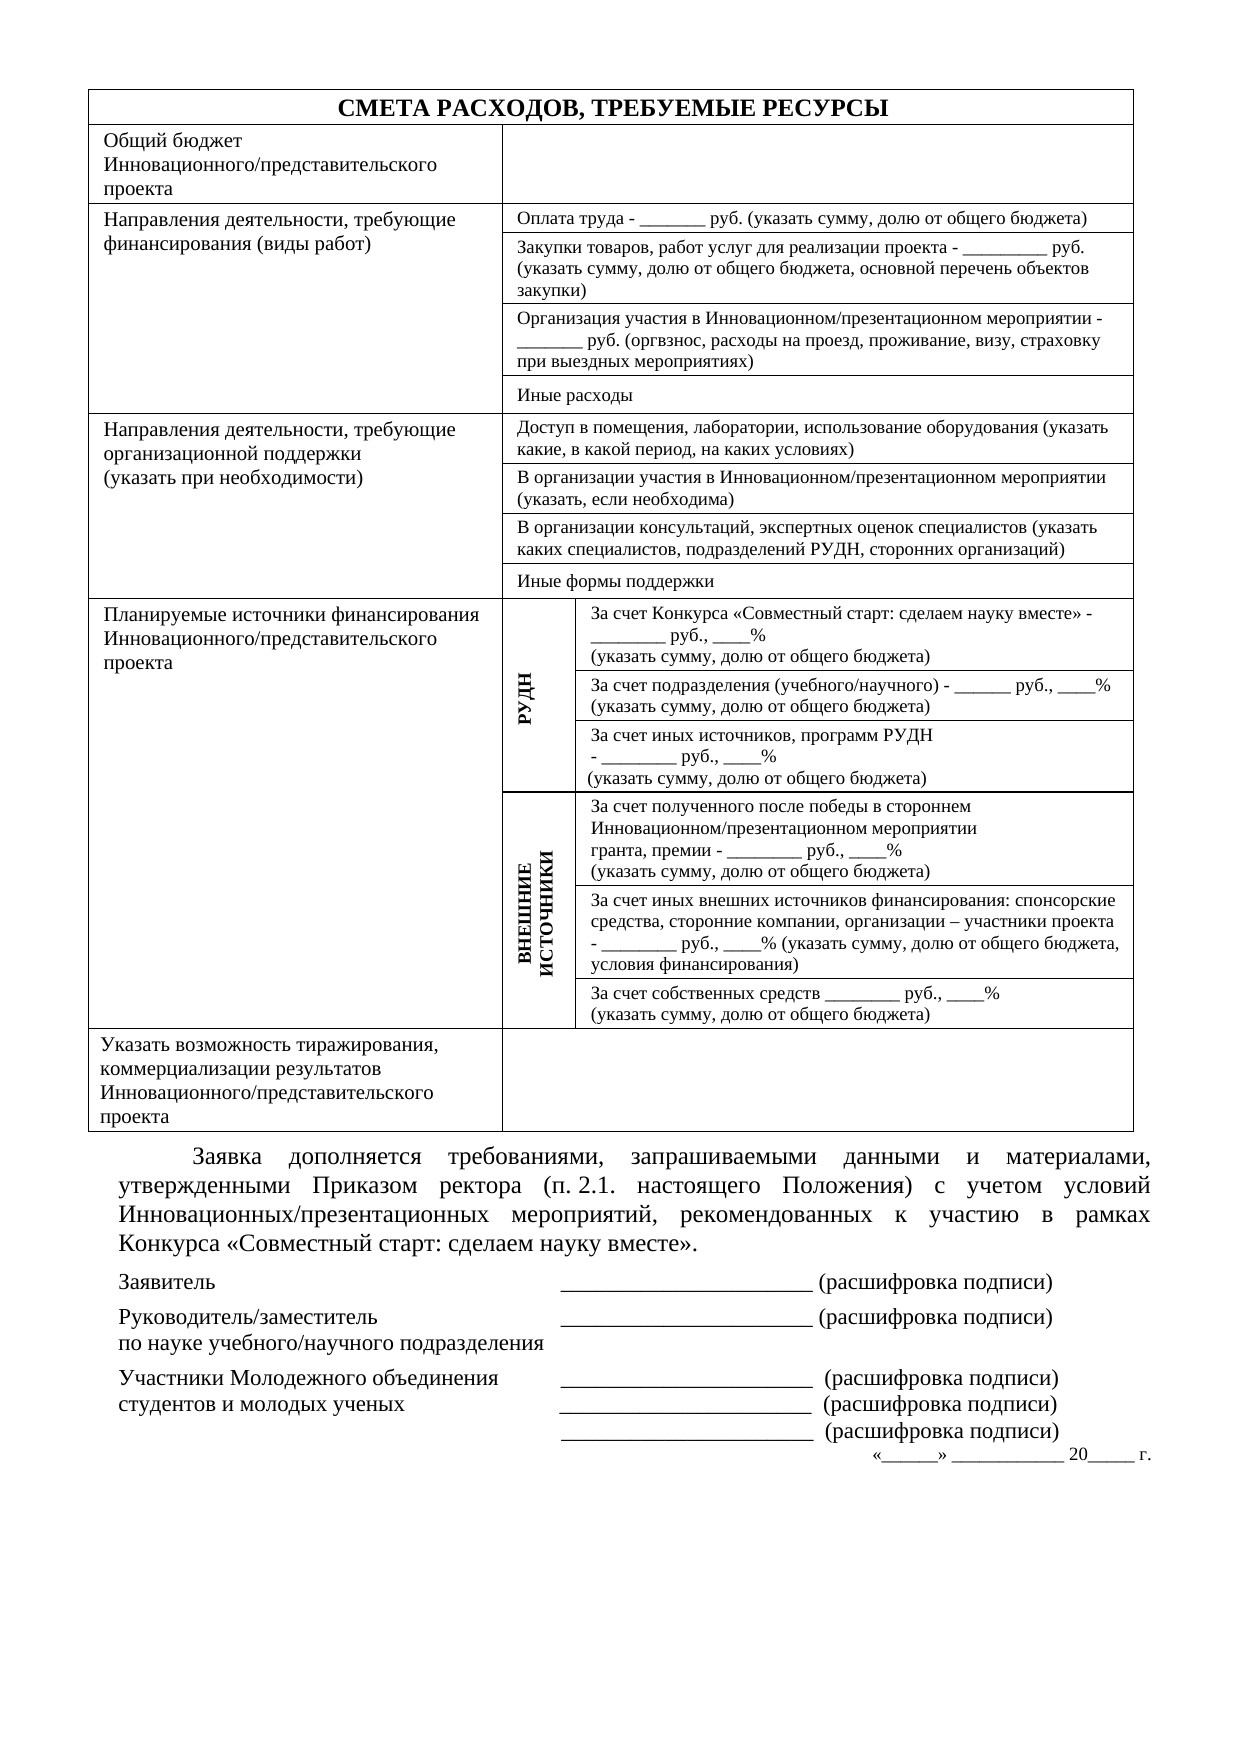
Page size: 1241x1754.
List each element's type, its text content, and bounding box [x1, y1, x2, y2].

text «______» ____________ 20_____ г. [561, 1443, 1152, 1465]
table_cell За счет подразделения (учебного/научного) - ______ руб., ____% (указать сумму, долю от общего бюджета) [576, 671, 1133, 720]
table_cell Оплата труда - _______ руб. (указать сумму, долю от общего бюджета) [503, 204, 1133, 232]
text Заявка дополняется требованиями, запрашиваемыми данными и материалами, утвержденными Приказом ректора (п. 2.1. настоящего Положения) с учетом условий Инновационных/презентационных мероприятий, рекомендованных к участию в рамках Конкурса «Совместный старт: сделаем науку вместе». [118, 1141, 1152, 1256]
table_cell Внешние источники [503, 793, 575, 1028]
table_cell Указать возможность тиражирования, коммерциализации результатов Инновационного/представительского проекта [89, 1029, 502, 1131]
table_cell Доступ в помещения, лаборатории, использование оборудования (указать какие, в какой период, на каких условиях) [503, 414, 1133, 462]
table_cell Закупки товаров, работ услуг для реализации проекта - _________ руб. (указать сумму, долю от общего бюджета, основной перечень объектов закупки) [503, 233, 1133, 303]
text Заявитель ______________________ (расшифровка подписи) [118, 1268, 1152, 1295]
text студентов и молодых ученых ______________________ (расшифровка подписи) [118, 1390, 1152, 1417]
table_cell Организация участия в Инновационном/презентационном мероприятии - _______ руб. (оргвзнос, расходы на проезд, проживание, визу, страховку при выездных мероприятиях) [503, 304, 1133, 375]
table_cell Направления деятельности, требующие организационной поддержки (указать при необходимости) [89, 414, 502, 598]
table_cell За счет полученного после победы в стороннем Инновационном/презентационном мероприятии гранта, премии - ________ руб., ____% (указать сумму, долю от общего бюджета) [576, 793, 1133, 884]
text ______________________ (расшифровка подписи) [561, 1417, 1152, 1443]
table_cell РУДН [503, 599, 575, 791]
table_cell За счет Конкурса «Совместный старт: сделаем науку вместе» - ________ руб., ____% (указать сумму, долю от общего бюджета) [576, 599, 1133, 670]
table_cell Общий бюджет Инновационного/представительского проекта [89, 125, 502, 203]
text Руководитель/заместитель ______________________ (расшифровка подписи) [118, 1303, 1152, 1329]
table_cell За счет иных внешних источников финансирования: спонсорские средства, сторонние компании, организации – участники проекта - ________ руб., ____% (указать сумму, долю от общего бюджета, условия финансирования) [576, 886, 1133, 978]
table_cell [503, 125, 1133, 203]
table_cell Направления деятельности, требующие финансирования (виды работ) [89, 204, 502, 412]
table_cell В организации консультаций, экспертных оценок специалистов (указать каких специалистов, подразделений РУДН, сторонних организаций) [503, 514, 1133, 562]
table_cell [503, 1029, 1133, 1131]
table_cell Иные расходы [503, 376, 1133, 412]
table_cell За счет собственных средств ________ руб., ____% (указать сумму, долю от общего бюджета) [576, 979, 1133, 1028]
table_header сметА расходов, требуемые ресурсЫ [89, 90, 1133, 124]
table_cell Планируемые источники финансирования Инновационного/представительского проекта [89, 599, 502, 1028]
text по науке учебного/научного подразделения [118, 1329, 1152, 1356]
text Участники Молодежного объединения ______________________ (расшифровка подписи) [118, 1364, 1152, 1390]
table_cell Иные формы поддержки [503, 564, 1133, 598]
table_cell В организации участия в Инновационном/презентационном мероприятии (указать, если необходима) [503, 464, 1133, 512]
table_cell За счет иных источников, программ РУДН - ________ руб., ____% (указать сумму, долю от общего бюджета) [576, 721, 1133, 791]
